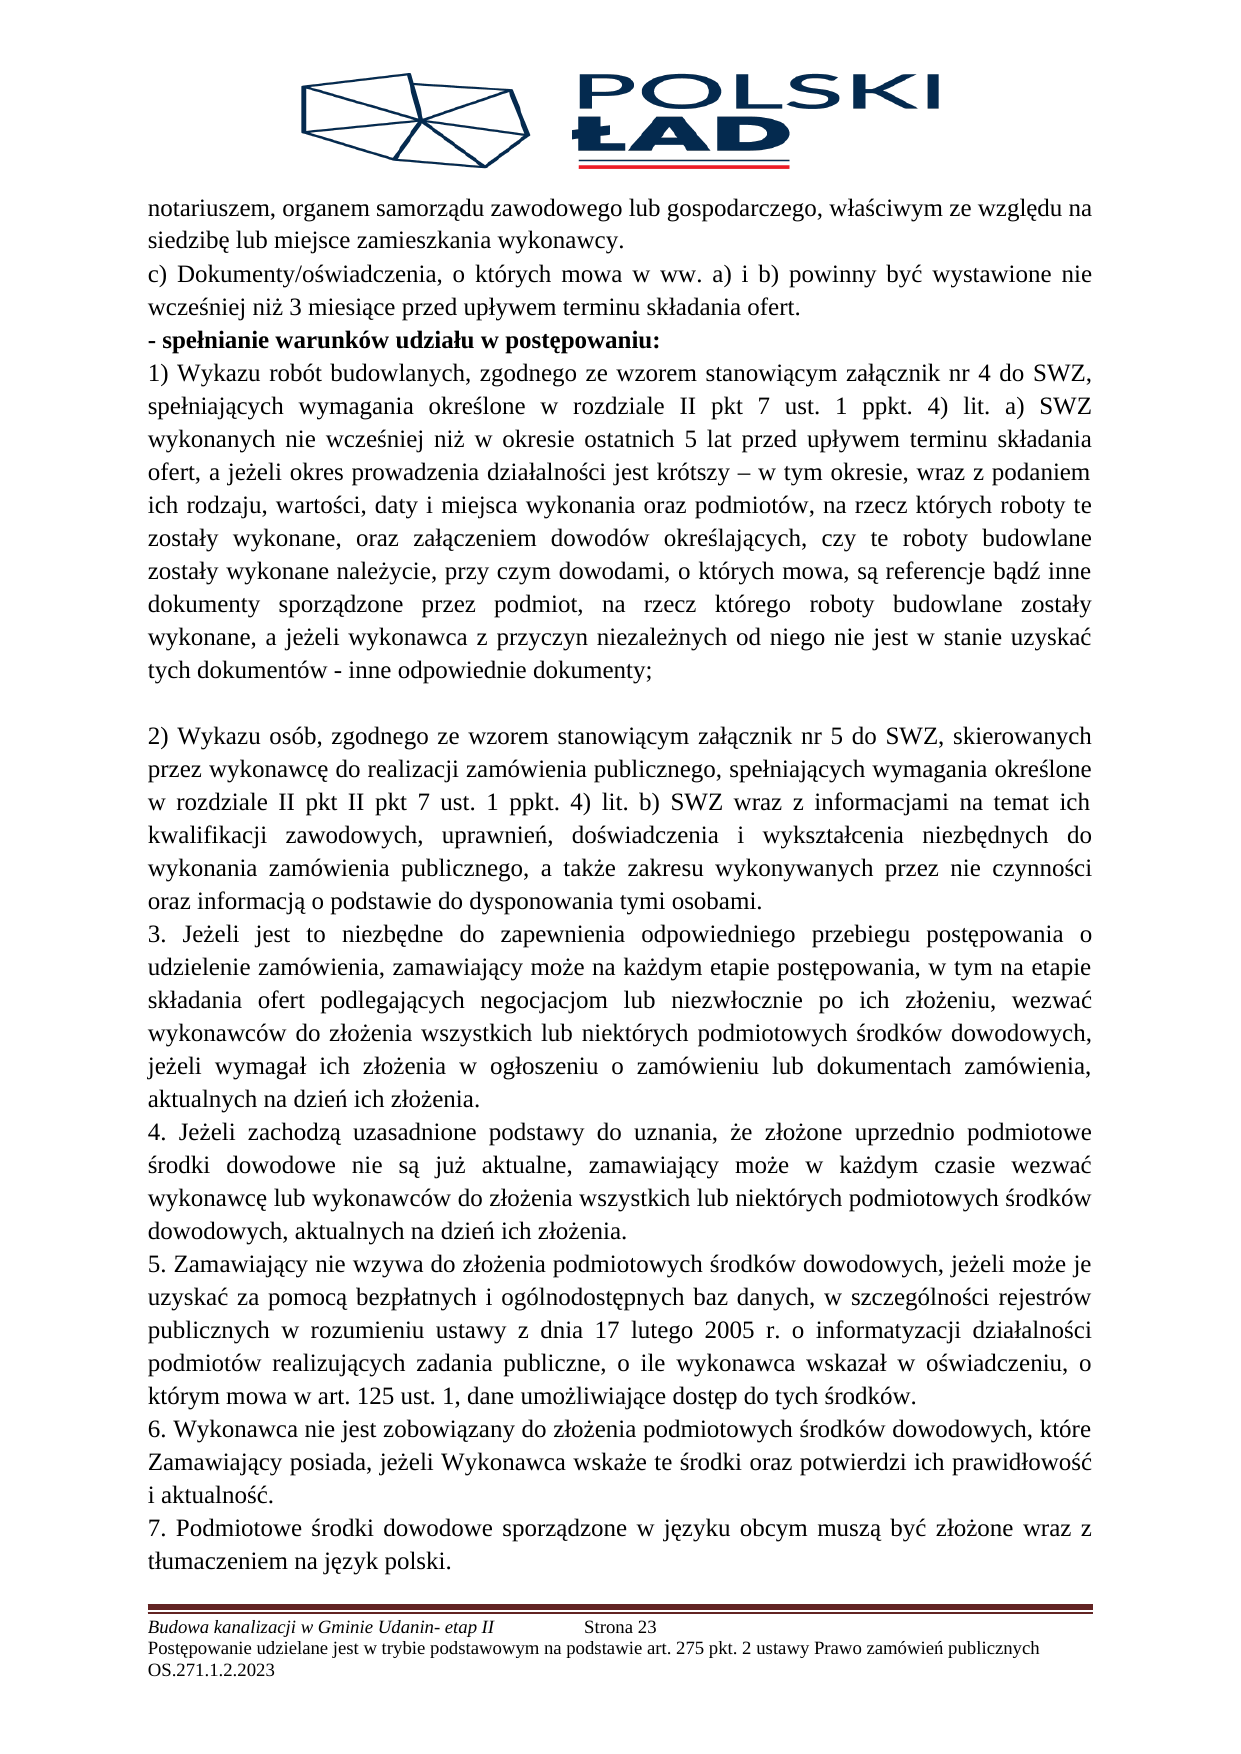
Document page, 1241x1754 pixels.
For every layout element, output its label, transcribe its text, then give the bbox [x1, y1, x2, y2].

text 7. Podmiotowe środki dowodowe sporządzone w języku obcym muszą być złożone wraz z tłumaczeniem na język polski. [148, 1513, 1093, 1575]
text 2) Wykazu osób, zgodnego ze wzorem stanowiącym załącznik nr 5 do SWZ, skierowanych przez wykonawcę do realizacji zamówienia publicznego, spełniających wymagania określone w rozdziale II pkt II pkt 7 ust. 1 ppkt. 4) lit. b) SWZ wraz z informacjami na temat ich kwalifikacji zawodowych, uprawnień, doświadczenia i wykształcenia niezbędnych do wykonania zamówienia publicznego, a także zakresu wykonywanych przez nie czynności oraz informacją o podstawie do dysponowania tymi osobami. [148, 721, 1093, 915]
text 3. Jeżeli jest to niezbędne do zapewnienia odpowiedniego przebiegu postępowania o udzielenie zamówienia, zamawiający może na każdym etapie postępowania, w tym na etapie składania ofert podlegających negocjacjom lub niezwłocznie po ich złożeniu, wezwać wykonawców do złożenia wszystkich lub niektórych podmiotowych środków dowodowych, jeżeli wymagał ich złożenia w ogłoszeniu o zamówieniu lub dokumentach zamówienia, aktualnych na dzień ich złożenia. [148, 919, 1093, 1113]
text 4. Jeżeli zachodzą uzasadnione podstawy do uznania, że złożone uprzednio podmiotowe środki dowodowe nie są już aktualne, zamawiający może w każdym czasie wezwać wykonawcę lub wykonawców do złożenia wszystkich lub niektórych podmiotowych środków dowodowych, aktualnych na dzień ich złożenia. [148, 1117, 1093, 1245]
text 5. Zamawiający nie wzywa do złożenia podmiotowych środków dowodowych, jeżeli może je uzyskać za pomocą bezpłatnych i ogólnodostępnych baz danych, w szczególności rejestrów publicznych w rozumieniu ustawy z dnia 17 lutego 2005 r. o informatyzacji działalności podmiotów realizujących zadania publiczne, o ile wykonawca wskazał w oświadczeniu, o którym mowa w art. 125 ust. 1, dane umożliwiające dostęp do tych środków. [148, 1249, 1093, 1410]
text c) Dokumenty/oświadczenia, o których mowa w ww. a) i b) powinny być wystawione nie wcześniej niż 3 miesiące przed upływem terminu składania ofert. [148, 259, 1093, 320]
text 6. Wykonawca nie jest zobowiązany do złożenia podmiotowych środków dowodowych, które Zamawiający posiada, jeżeli Wykonawca wskaże te środki oraz potwierdzi ich prawidłowość i aktualność. [148, 1414, 1093, 1509]
text 1) Wykazu robót budowlanych, zgodnego ze wzorem stanowiącym załącznik nr 4 do SWZ, spełniających wymagania określone w rozdziale II pkt 7 ust. 1 ppkt. 4) lit. a) SWZ wykonanych nie wcześniej niż w okresie ostatnich 5 lat przed upływem terminu składania ofert, a jeżeli okres prowadzenia działalności jest krótszy – w tym okresie, wraz z podaniem ich rodzaju, wartości, daty i miejsca wykonania oraz podmiotów, na rzecz których roboty te zostały wykonane, oraz załączeniem dowodów określających, czy te roboty budowlane zostały wykonane należycie, przy czym dowodami, o których mowa, są referencje bądź inne dokumenty sporządzone przez podmiot, na rzecz którego roboty budowlane zostały wykonane, a jeżeli wykonawca z przyczyn niezależnych od niego nie jest w stanie uzyskać tych dokumentów - inne odpowiednie dokumenty; [148, 358, 1093, 684]
picture [301, 73, 939, 169]
text - spełnianie warunków udziału w postępowaniu: [148, 325, 1093, 353]
